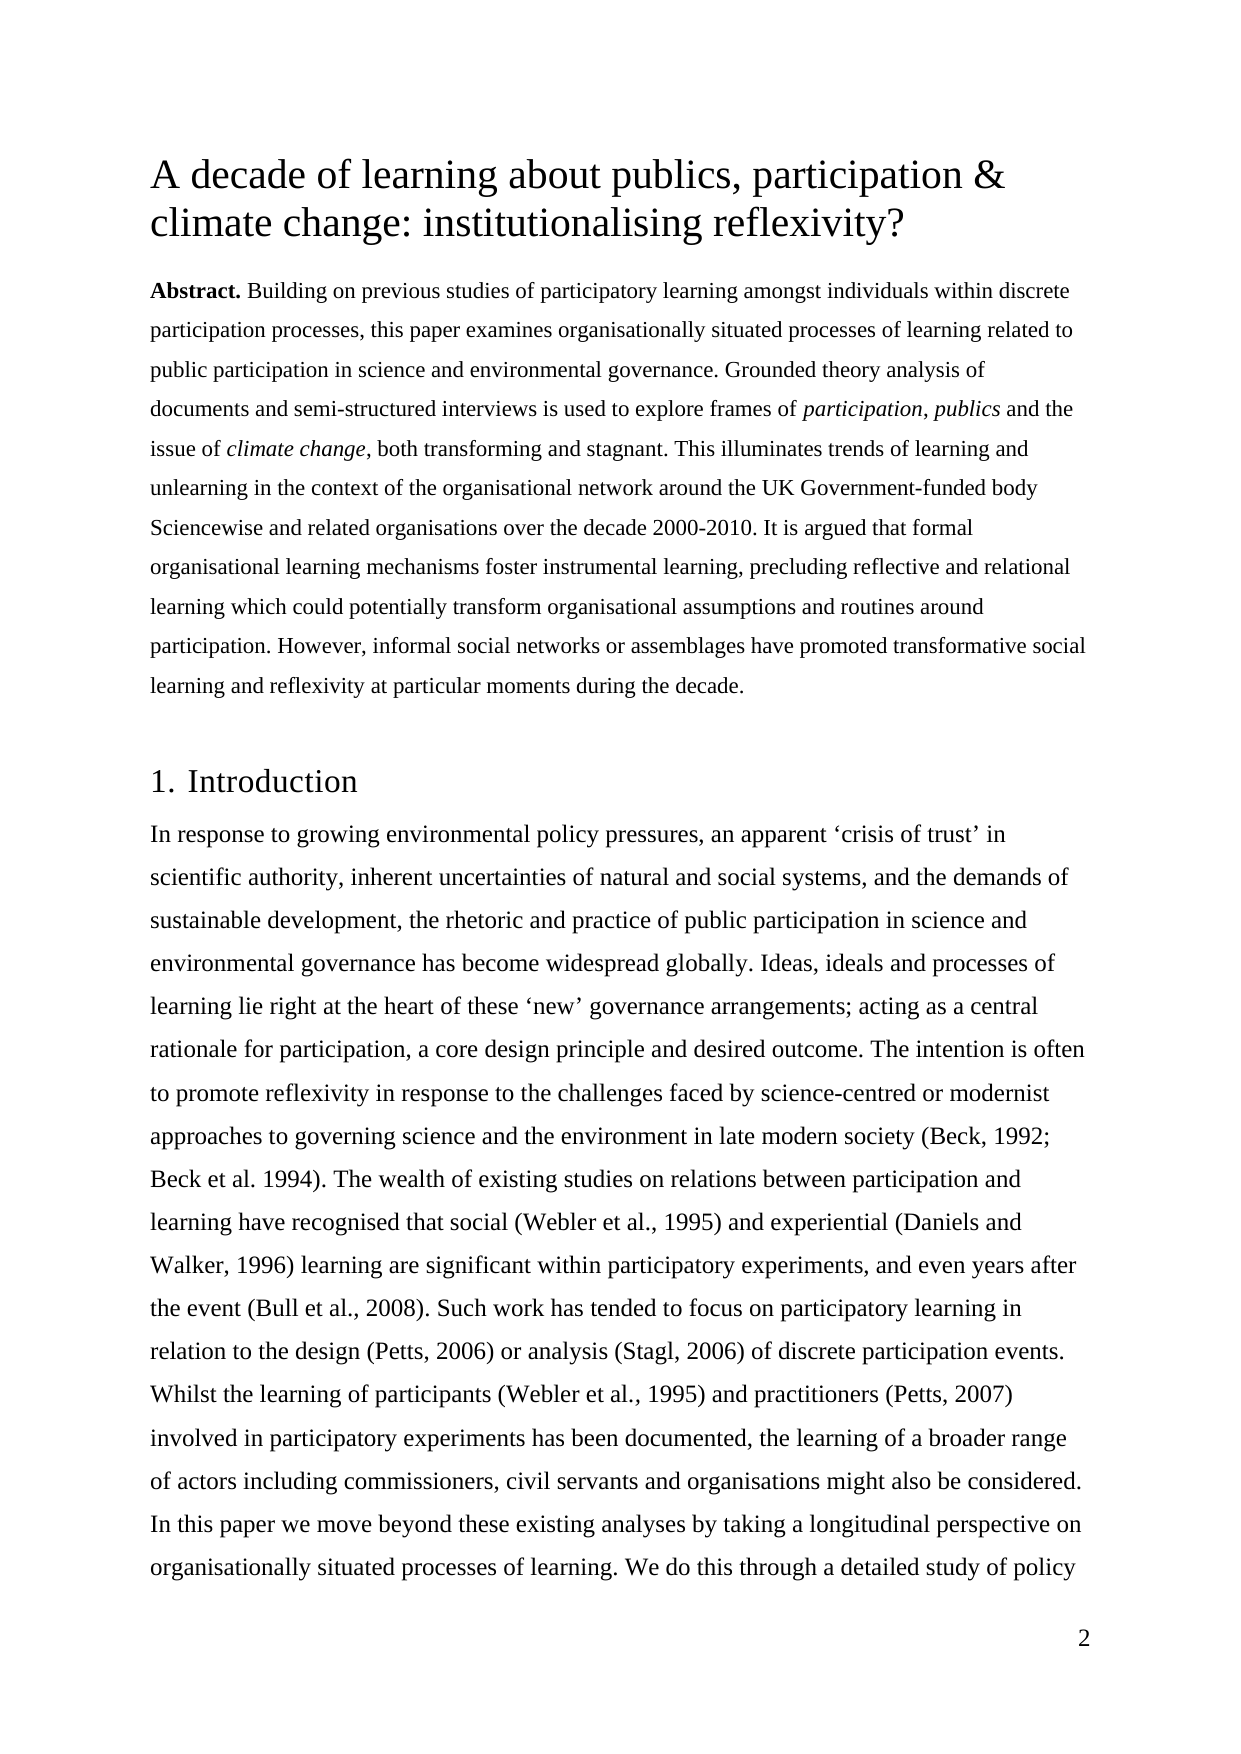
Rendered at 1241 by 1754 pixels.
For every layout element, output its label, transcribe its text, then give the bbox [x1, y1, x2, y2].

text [150, 819, 1090, 1581]
text Abstract. Building on previous studies of participatory learning amongst individuals within discrete participation processes, this paper examines organisationally situated processes of learning related to public participation in science and environmental governance. Grounded theory analysis of documents and semi-structured interviews is used to explore frames of participation, publics and the issue of climate change, both transforming and stagnant. This illuminates trends of learning and unlearning in the context of the organisational network around the UK Government-funded body Sciencewise and related organisations over the decade 2000-2010. It is argued that formal organisational learning mechanisms foster instrumental learning, precluding reflective and relational learning which could potentially transform organisational assumptions and routines around participation. However, informal social networks or assemblages have promoted transformative social learning and reflexivity at particular moments during the decade. [150, 277, 1090, 698]
title A decade of learning about publics, participation & climate change: institutionalising reflexivity? [150, 150, 1090, 246]
subtitle Introduction [150, 761, 1090, 800]
